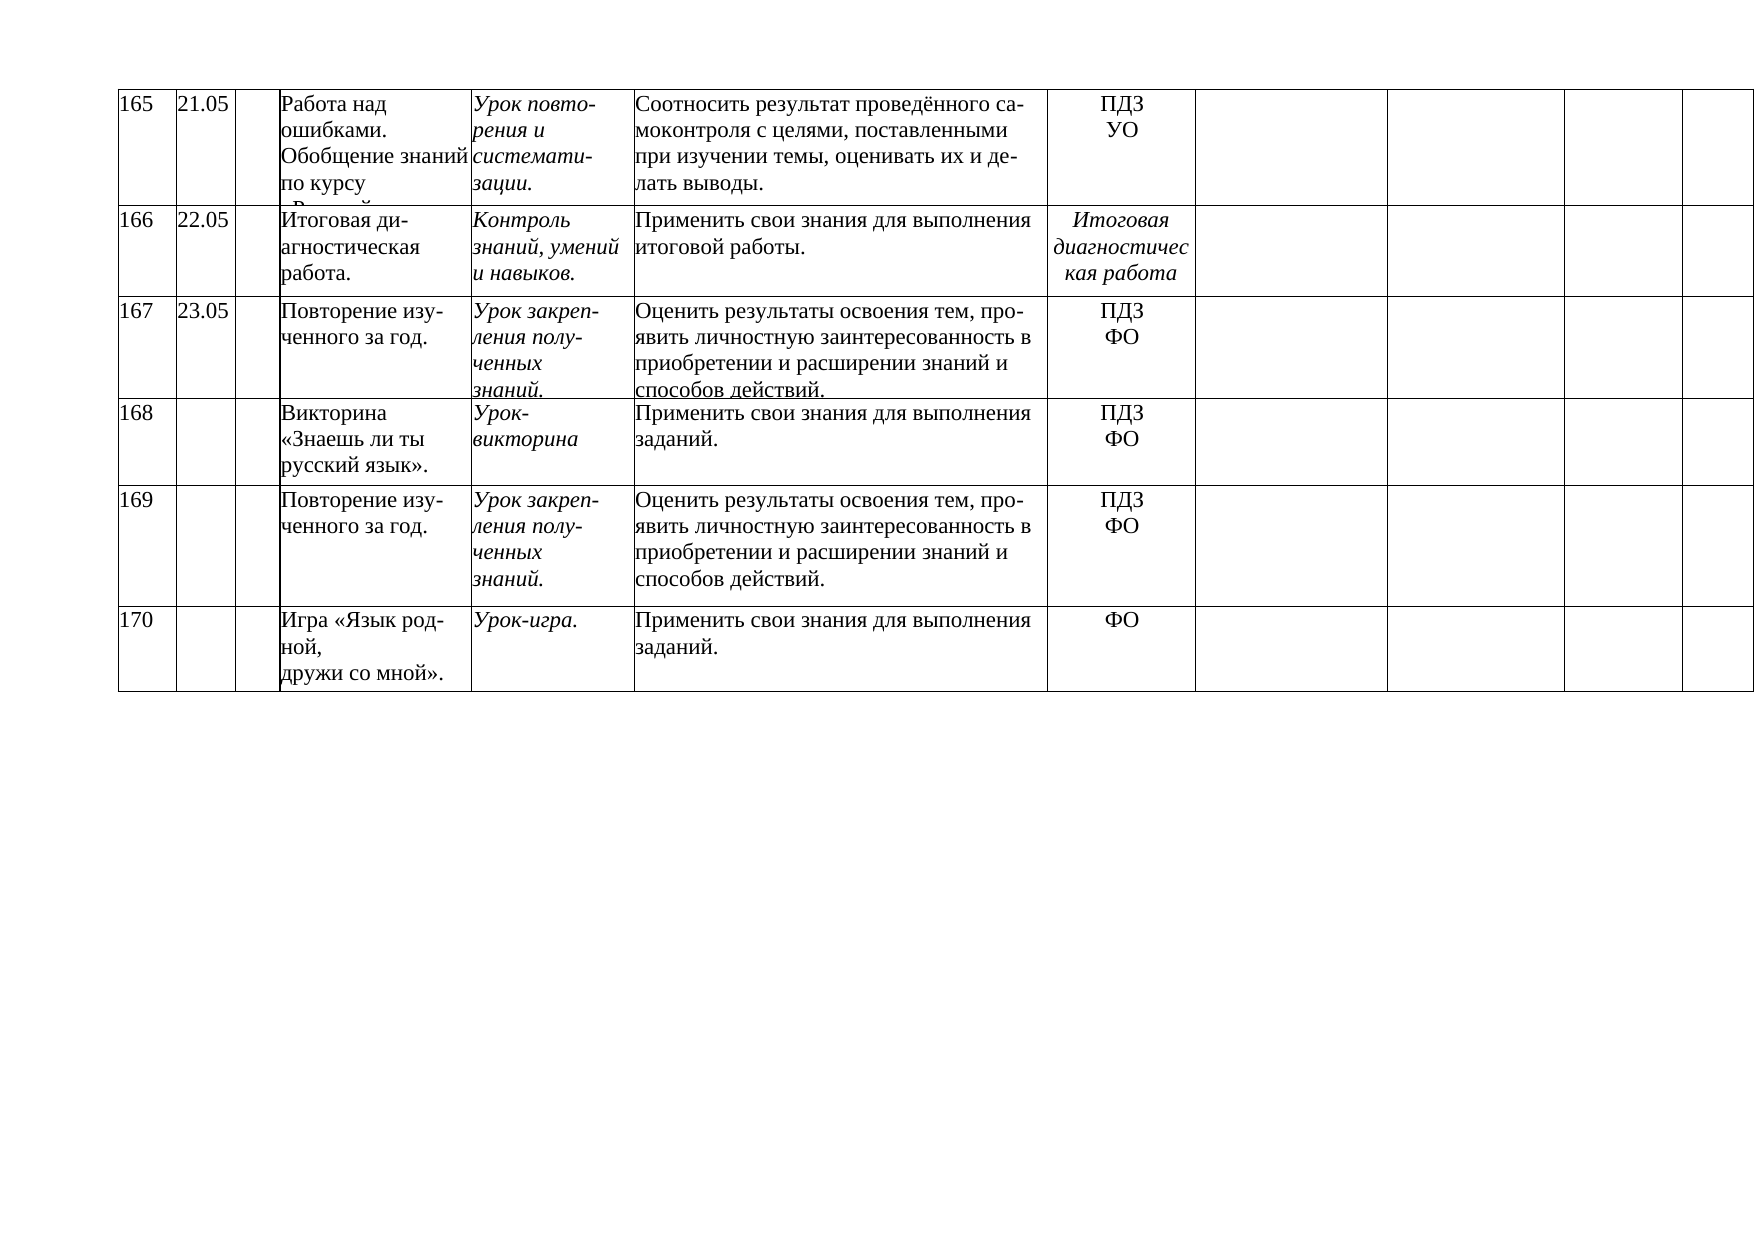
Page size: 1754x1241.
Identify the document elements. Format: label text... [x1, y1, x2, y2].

table_cell [1683, 486, 1753, 606]
table_cell Итоговая диагностическая работа. [281, 206, 471, 296]
table_cell 23.05 [177, 297, 235, 398]
table_cell [1388, 486, 1564, 606]
table_cell Урок- викторина [472, 399, 634, 484]
table_cell 22.05 [177, 206, 235, 296]
table_cell [1196, 297, 1387, 398]
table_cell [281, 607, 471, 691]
table_cell [177, 399, 235, 484]
table_cell Урок закрепления полученных знаний. [472, 297, 634, 398]
table_cell [1565, 399, 1682, 484]
table_cell [1683, 399, 1753, 484]
table_cell Урок повторения и систематизации. [472, 90, 634, 205]
table_cell ПДЗ УО [1048, 90, 1195, 205]
table_cell [1196, 90, 1387, 205]
table_cell [177, 486, 235, 606]
table_cell ПДЗ ФО [1048, 297, 1195, 398]
table_cell Соотносить результат проведённого самоконтроля с целями, поставленными при изучении темы, оценивать их и делать выводы. [635, 90, 1047, 205]
table_cell [1683, 297, 1753, 398]
table_cell [1683, 206, 1753, 296]
table_cell Применить свои знания для выполнения заданий. [635, 399, 1047, 484]
table_cell Оценить результаты освоения тем, проявить личностную заинтересованность в приобретении и расширении знаний и способов действий. [635, 297, 1047, 398]
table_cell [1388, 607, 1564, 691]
table_cell Контроль знаний, умений и навыков. [472, 206, 634, 296]
table_cell [236, 399, 279, 484]
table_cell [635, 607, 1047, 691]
table_cell [1565, 297, 1682, 398]
table_cell 166 [119, 206, 176, 296]
table_cell [1683, 90, 1753, 205]
table_cell Оценить результаты освоения тем, проявить личностную заинтересованность в приобретении и расширении знаний и способов действий. [635, 486, 1047, 606]
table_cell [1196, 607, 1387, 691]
table_cell [1196, 399, 1387, 484]
table_cell [1196, 486, 1387, 606]
table_cell Повторение изученного за год. [281, 297, 471, 398]
table_cell ПДЗ ФО [1048, 486, 1195, 606]
table_cell Итоговая диагностическая работа [1048, 206, 1195, 296]
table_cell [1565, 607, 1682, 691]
table_cell Повторение изученного за год. [281, 486, 471, 606]
table_cell 165 [119, 90, 176, 205]
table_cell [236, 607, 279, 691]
table_cell Урок закрепления полученных знаний. [472, 486, 634, 606]
table_cell [236, 206, 279, 296]
table_cell [236, 486, 279, 606]
table_cell ПДЗ ФО [1048, 399, 1195, 484]
table_cell [236, 90, 279, 205]
table_cell [1196, 206, 1387, 296]
table_cell Работа над ошибками. Обобщение знаний по курсу «Русский язык». [281, 90, 471, 205]
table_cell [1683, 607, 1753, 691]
table_cell [236, 297, 279, 398]
table_cell [1565, 90, 1682, 205]
table_cell [1388, 90, 1564, 205]
table_cell Применить свои знания для выполнения итоговой работы. [635, 206, 1047, 296]
table_cell Викторина «Знаешь ли ты русский язык». [281, 399, 471, 484]
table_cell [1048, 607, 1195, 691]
table_cell [1388, 297, 1564, 398]
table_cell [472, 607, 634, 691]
table_cell [1565, 486, 1682, 606]
table_cell 168 [119, 399, 176, 484]
table_cell [1565, 206, 1682, 296]
table_cell [1388, 399, 1564, 484]
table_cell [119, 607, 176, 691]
table_cell 167 [119, 297, 176, 398]
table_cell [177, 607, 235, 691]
table_cell 21.05 [177, 90, 235, 205]
table_cell 169 [119, 486, 176, 606]
table_cell [1388, 206, 1564, 296]
